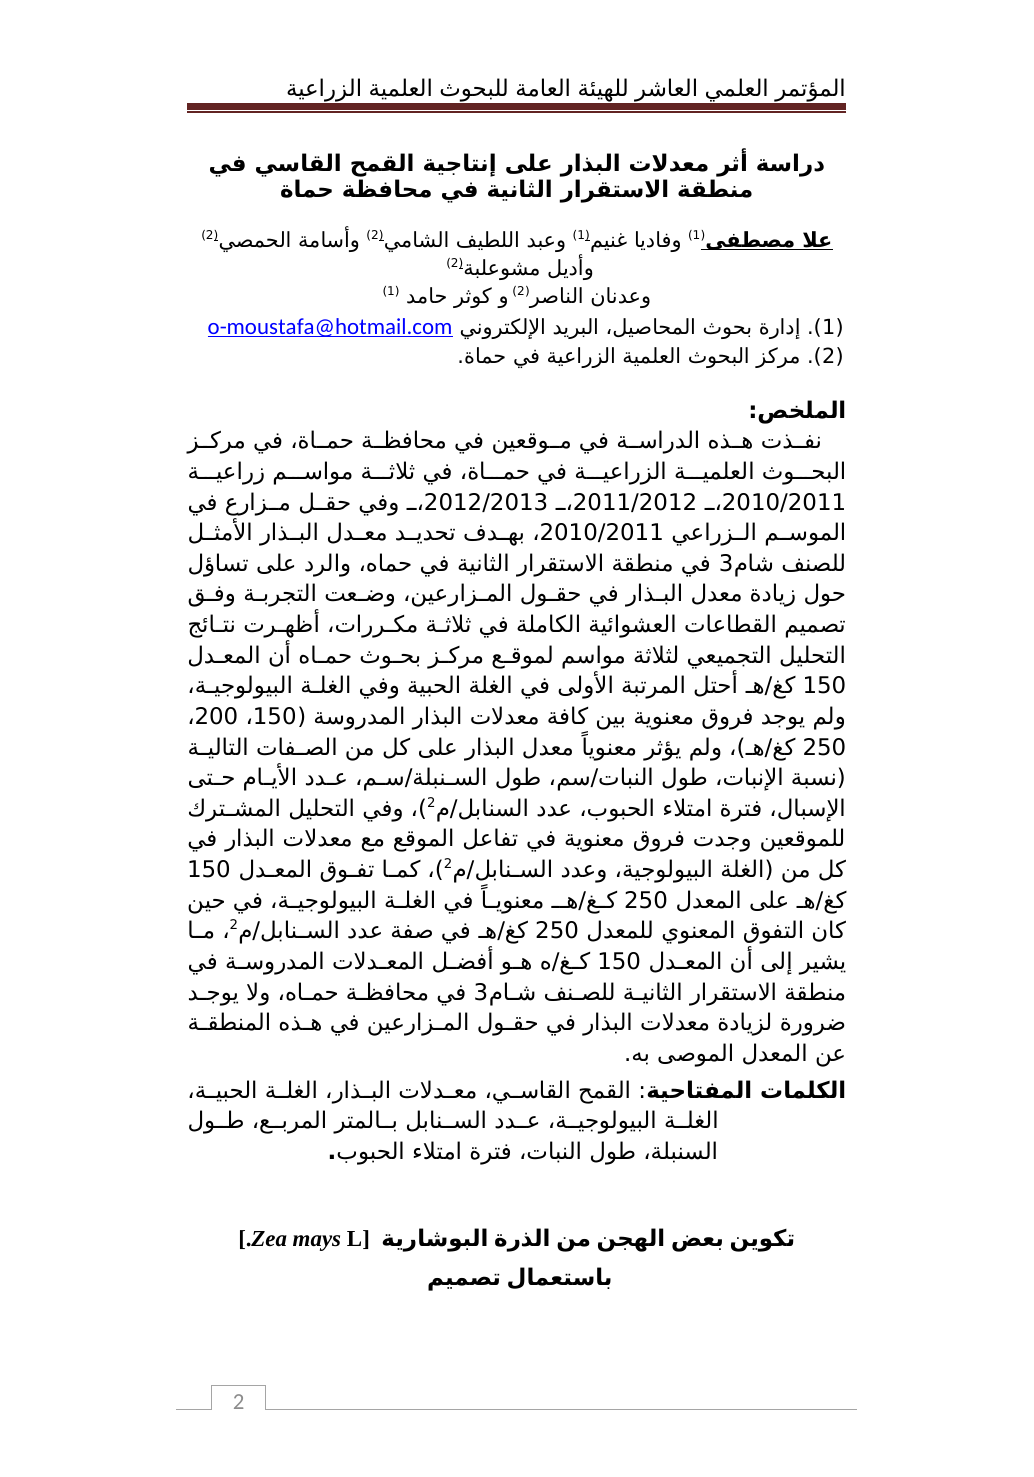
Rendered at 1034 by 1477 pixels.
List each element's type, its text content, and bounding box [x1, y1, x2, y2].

text الملخص: [187, 397, 846, 423]
text وعدنان الناصر(2) و كوثر حامد (1) [187, 284, 846, 308]
text علا مصطفى(1) وفاديا غنيم(1) وعبد اللطيف الشامي(2) وأسامة الحمصي(2) وأديل مشوعلبة(2) [187, 228, 846, 280]
text دراسة أثر معدلات البذار على إنتاجية القمح القاسي في منطقة الاستقرار الثانية في محافظة حماة [187, 150, 846, 203]
text (1). إدارة بحوث المحاصيل، البريد الإلكتروني o-moustafa@hotmail.com [187, 312, 846, 340]
text (2). مركز البحوث العلمية الزراعية في حماة. [187, 344, 846, 368]
text تكوين بعض الهجن من الذرة البوشارية [Zea mays L.] باستعمال تصميم [187, 1225, 846, 1291]
text نفذت هذه الدراسة في موقعين في محافظة حماة، في مركز البحوث العلمية الزراعية في حماة، في ثلاثة مواسم زراعية 2010/2011، 2011/2012، 2012/2013، وفي حقل مزارع في الموسم الزراعي 2010/2011، بهدف تحديد معدل البذار الأمثل للصنف شام3 في منطقة الاستقرار الثانية في حماه، والرد على تساؤل حول زيادة معدل البذار في حقول المزارعين، وضعت التجربة وفق تصميم القطاعات العشوائية الكاملة في ثلاثة مكررات، أظهرت نتائج التحليل التجميعي لثلاثة مواسم لموقع مركز بحوث حماه أن المعدل 150 كغ/هـ أحتل المرتبة الأولى في الغلة الحبية وفي الغلة البيولوجية، ولم يوجد فروق معنوية بين كافة معدلات البذار المدروسة (150، 200، 250 كغ/هـ)، ولم يؤثر معنوياً معدل البذار على كل من الصفات التالية (نسبة الإنبات، طول النبات/سم، طول السنبلة/سم، عدد الأيام حتى الإسبال، فترة امتلاء الحبوب، عدد السنابل/م2)، وفي التحليل المشترك للموقعين وجدت فروق معنوية في تفاعل الموقع مع معدلات البذار في كل من (الغلة البيولوجية، وعدد السنابل/م2)، كما تفوق المعدل 150 كغ/هـ على المعدل 250 كغ/هـ معنوياً في الغلة البيولوجية، في حين كان التفوق المعنوي للمعدل 250 كغ/هـ في صفة عدد السنابل/م2، ما يشير إلى أن المعدل 150 كغ/ه هو أفضل المعدلات المدروسة في منطقة الاستقرار الثانية للصنف شام3 في محافظة حماه، ولا يوجد ضرورة لزيادة معدلات البذار في حقول المزارعين في هذه المنطقة عن المعدل الموصى به. [187, 427, 846, 1067]
text الكلمات المفتاحية: القمح القاسي، معدلات البذار، الغلة الحبية، الغلة البيولوجية، عدد السنابل بالمتر المربع، طول السنبلة، طول النبات، فترة امتلاء الحبوب. [187, 1077, 846, 1165]
